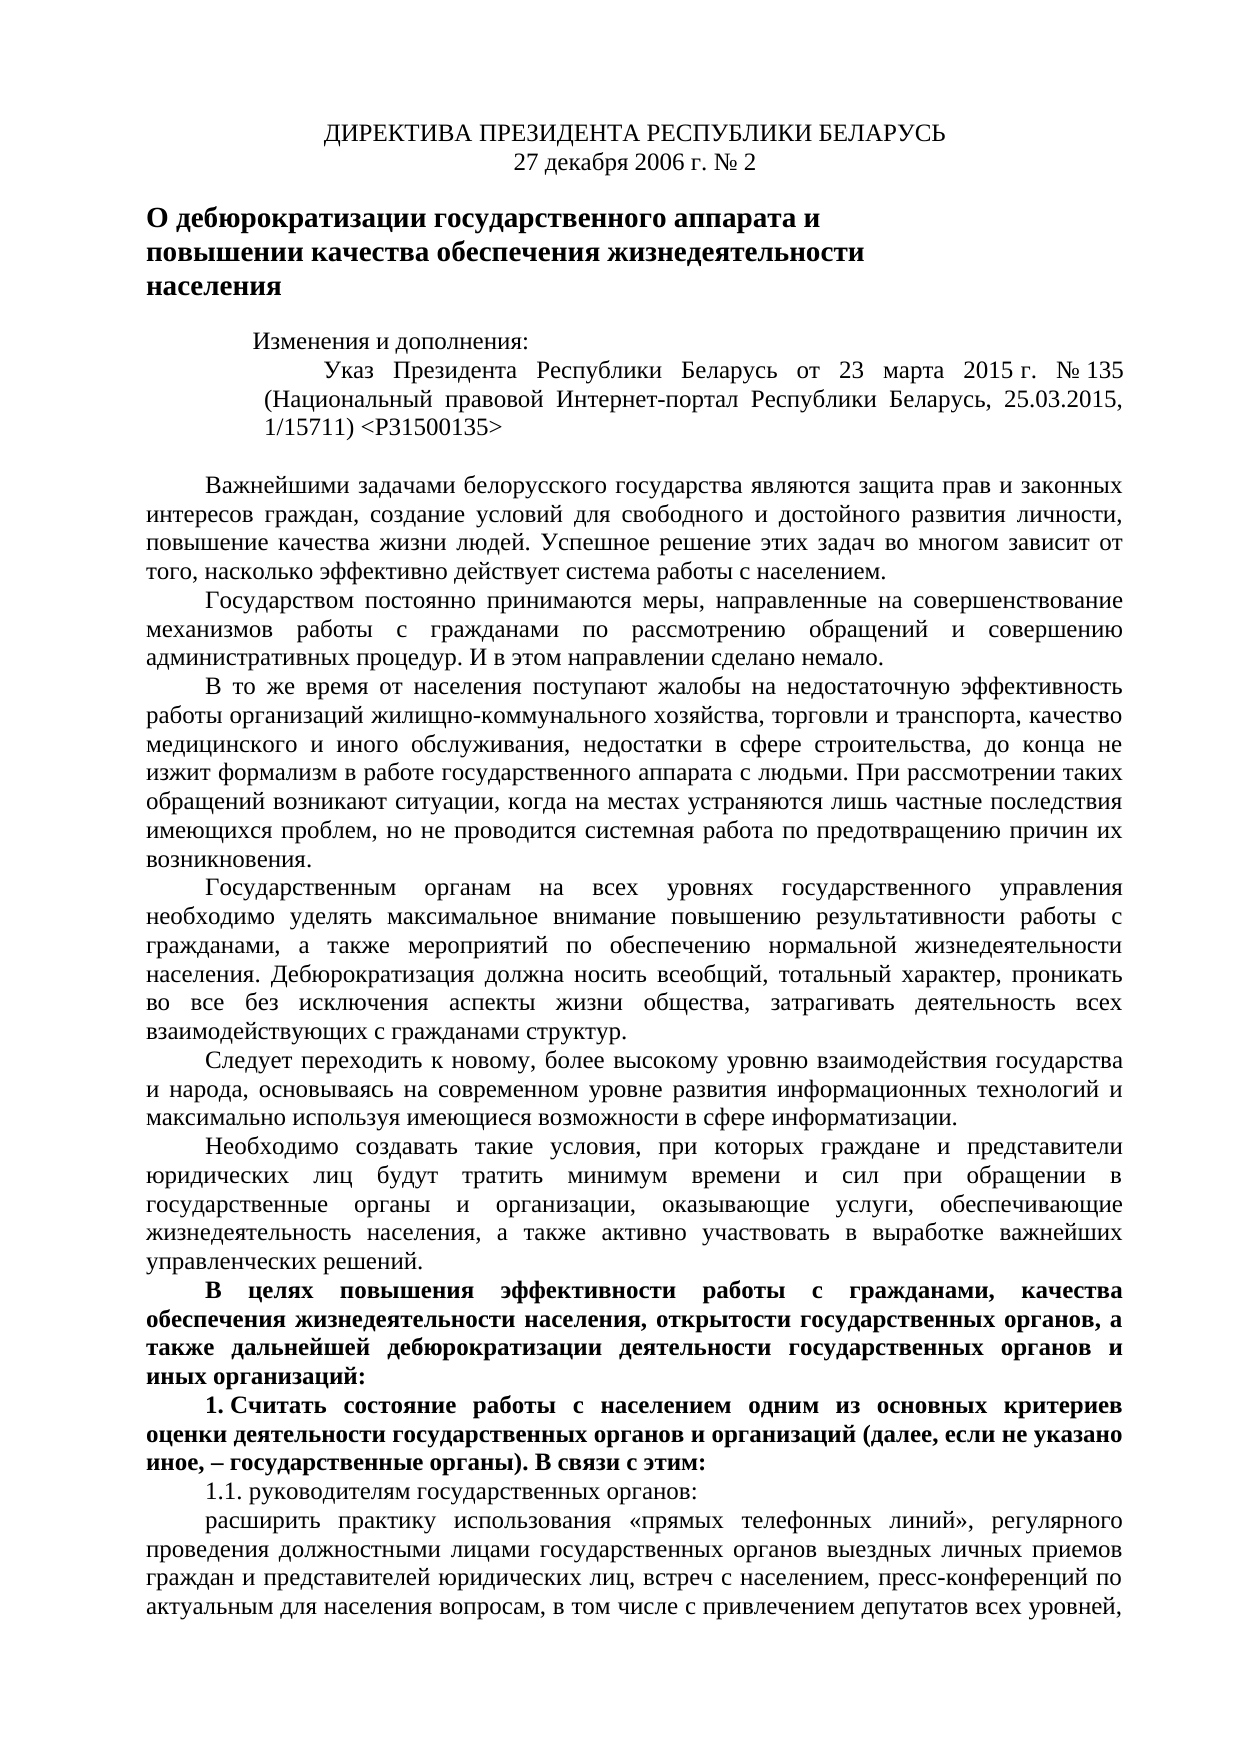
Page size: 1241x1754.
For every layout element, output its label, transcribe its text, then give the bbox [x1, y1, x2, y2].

text 1.1. руководителям государственных органов: [146, 1476, 1123, 1505]
text ДИРЕКТИВА ПРЕЗИДЕНТА РЕСПУБЛИКИ БЕЛАРУСЬ [146, 118, 1123, 147]
text 27 декабря 2006 г. № 2 [146, 147, 1123, 176]
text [146, 1505, 1123, 1620]
title О дебюрократизации государственного аппарата и повышении качества обеспечения жизнедеятельности населения [146, 201, 887, 301]
text Важнейшими задачами белорусского государства являются защита прав и законных интересов граждан, создание условий для свободного и достойного развития личности, повышение качества жизни людей. Успешное решение этих задач во многом зависит от того, насколько эффективно действует система работы с населением. [146, 470, 1123, 585]
text Изменения и дополнения: [252, 326, 1123, 355]
text Государством постоянно принимаются меры, направленные на совершенствование механизмов работы с гражданами по рассмотрению обращений и совершению административных процедур. И в этом направлении сделано немало. [146, 585, 1123, 671]
text Государственным органам на всех уровнях государственного управления необходимо уделять максимальное внимание повышению результативности работы с гражданами, а также мероприятий по обеспечению нормальной жизнедеятельности населения. Дебюрократизация должна носить всеобщий, тотальный характер, проникать во все без исключения аспекты жизни общества, затрагивать деятельность всех взаимодействующих с гражданами структур. [146, 872, 1123, 1045]
text Следует переходить к новому, более высокому уровню взаимодействия государства и народа, основываясь на современном уровне развития информационных технологий и максимально используя имеющиеся возможности в сфере информатизации. [146, 1045, 1123, 1131]
text 1. Считать состояние работы с населением одним из основных критериев оценки деятельности государственных органов и организаций (далее, если не указано иное, – государственные органы). В связи с этим: [146, 1390, 1123, 1476]
text Необходимо создавать такие условия, при которых граждане и представители юридических лиц будут тратить минимум времени и сил при обращении в государственные органы и организации, оказывающие услуги, обеспечивающие жизнедеятельность населения, а также активно участвовать в выработке важнейших управленческих решений. [146, 1131, 1123, 1275]
text В целях повышения эффективности работы с гражданами, качества обеспечения жизнедеятельности населения, открытости государственных органов, а также дальнейшей дебюрократизации деятельности государственных органов и иных организаций: [146, 1275, 1123, 1390]
text В то же время от населения поступают жалобы на недостаточную эффективность работы организаций жилищно-коммунального хозяйства, торговли и транспорта, качество медицинского и иного обслуживания, недостатки в сфере строительства, до конца не изжит формализм в работе государственного аппарата с людьми. При рассмотрении таких обращений возникают ситуации, когда на местах устраняются лишь частные последствия имеющихся проблем, но не проводится системная работа по предотвращению причин их возникновения. [146, 671, 1123, 872]
text Указ Президента Республики Беларусь от 23 марта 2015 г. № 135 (Национальный правовой Интернет-портал Республики Беларусь, 25.03.2015, 1/15711) <P31500135> [264, 355, 1123, 441]
